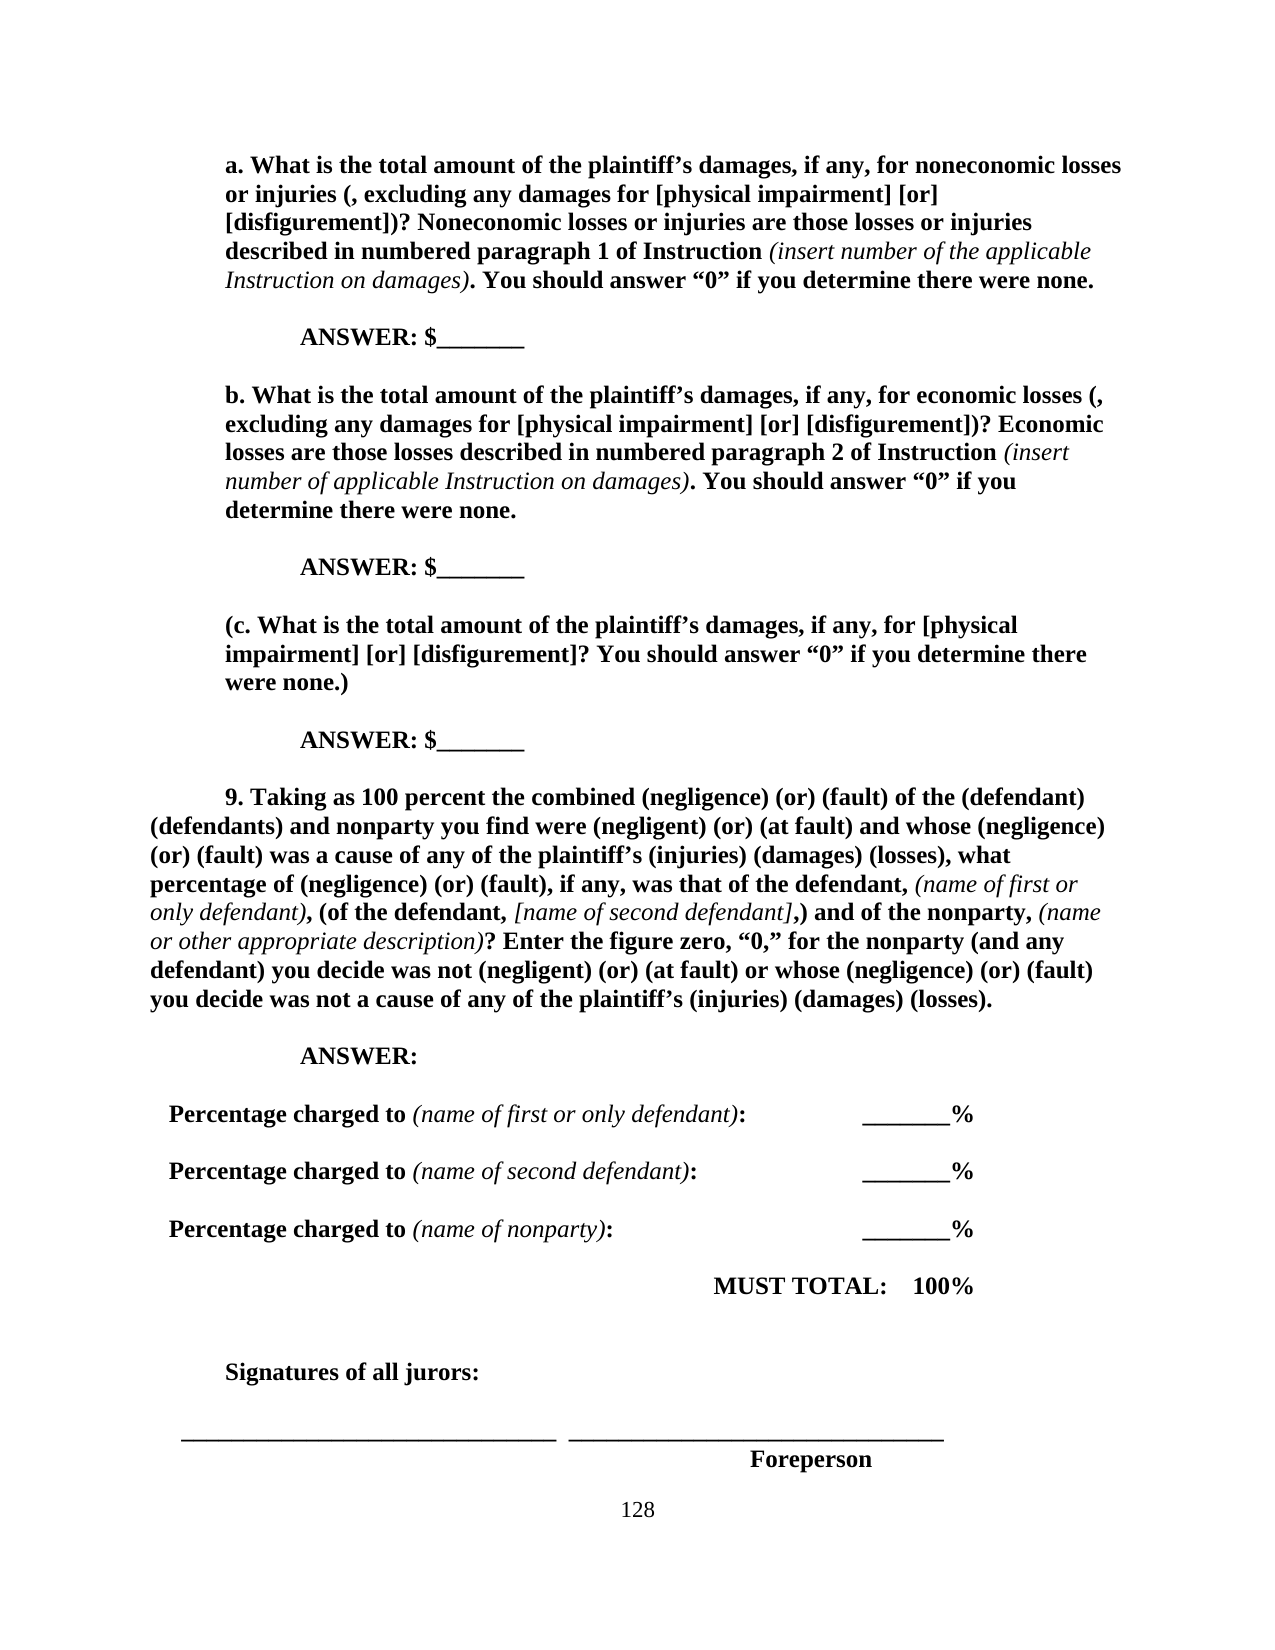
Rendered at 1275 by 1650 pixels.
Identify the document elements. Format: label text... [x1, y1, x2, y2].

text Percentage charged to (name of first or only defendant): _______% [150, 1099, 1125, 1127]
text Percentage charged to (name of nonparty): _______% [150, 1214, 1125, 1242]
text MUST TOTAL: 100% [150, 1271, 1125, 1300]
text ANSWER: [150, 1041, 1125, 1070]
text (c. What is the total amount of the plaintiff’s damages, if any, for [physical impairment] [or] [disfigurement]? You should answer “0” if you determine there were none.) [225, 610, 1125, 696]
text a. What is the total amount of the plaintiff’s damages, if any, for noneconomic losses or injuries (, excluding any damages for [physical impairment] [or] [disfigurement])? Noneconomic losses or injuries are those losses or injuries described in numbered paragraph 1 of Instruction (insert number of the applicable Instruction on damages). You should answer “0” if you determine there were none. [225, 150, 1125, 294]
text Percentage charged to (name of second defendant): _______% [150, 1156, 1125, 1185]
text Foreperson [150, 1444, 1125, 1472]
text 9. Taking as 100 percent the combined (negligence) (or) (fault) of the (defendant) (defendants) and nonparty you find were (negligent) (or) (at fault) and whose (negligence) (or) (fault) was a cause of any of the plaintiff’s (injuries) (damages) (losses), what percentage of (negligence) (or) (fault), if any, was that of the defendant, (name of first or only defendant), (of the defendant, [name of second defendant],) and of the nonparty, (name or other appropriate description)? Enter the figure zero, “0,” for the nonparty (and any defendant) you decide was not (negligent) (or) (at fault) or whose (negligence) (or) (fault) you decide was not a cause of any of the plaintiff’s (injuries) (damages) (losses). [150, 782, 1125, 1012]
text Signatures of all jurors: [150, 1357, 1125, 1386]
text ANSWER: $_______ [225, 322, 1125, 351]
text ANSWER: $_______ [225, 552, 1125, 581]
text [150, 1415, 1125, 1444]
text b. What is the total amount of the plaintiff’s damages, if any, for economic losses (, excluding any damages for [physical impairment] [or] [disfigurement])? Economic losses are those losses described in numbered paragraph 2 of Instruction (insert number of applicable Instruction on damages). You should answer “0” if you determine there were none. [225, 380, 1125, 524]
text ANSWER: $_______ [225, 725, 1125, 754]
